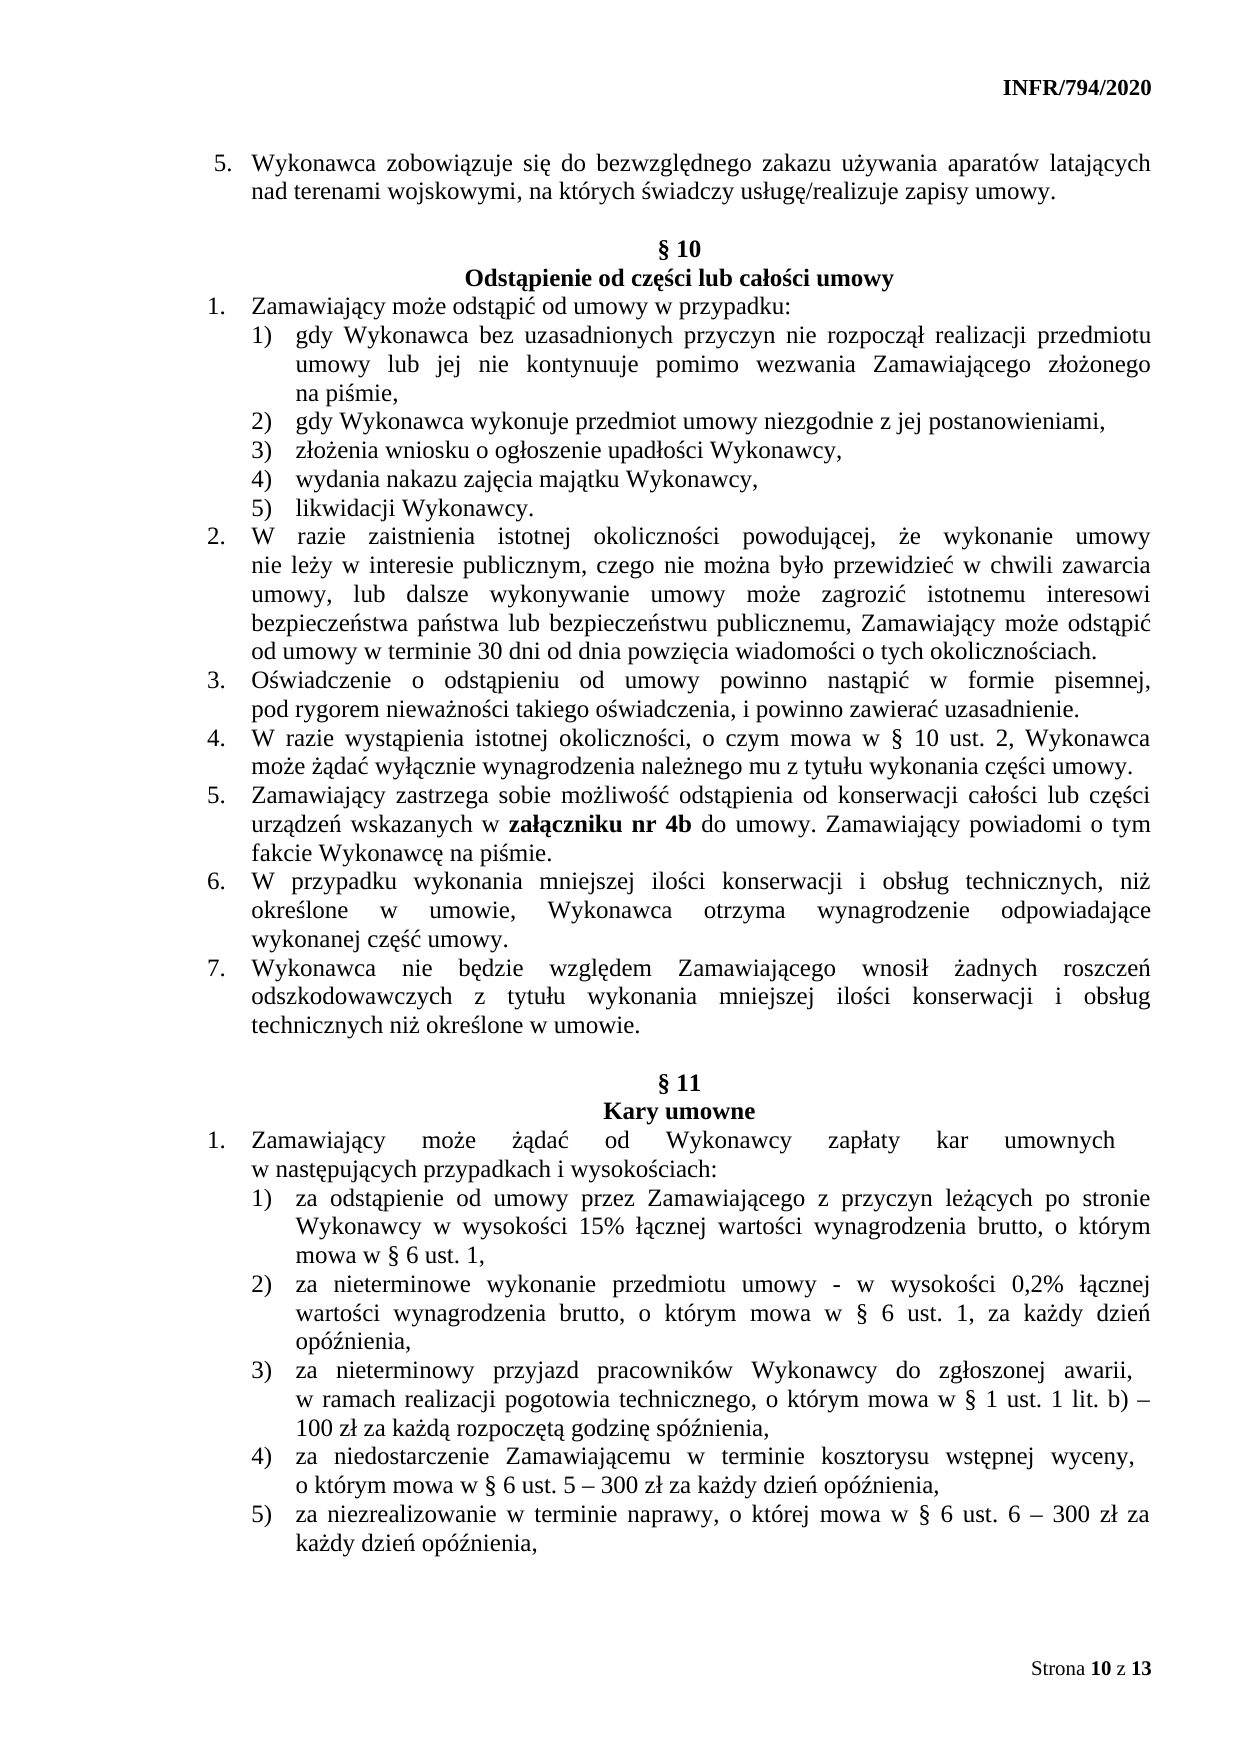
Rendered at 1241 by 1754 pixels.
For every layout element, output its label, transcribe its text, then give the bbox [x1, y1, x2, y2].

list Wykonawca zobowiązuje się do bezwzględnego zakazu używania aparatów latających nad terenami wojskowymi, na których świadczy usługę/realizuje zapisy umowy. [214, 148, 1152, 205]
list gdy Wykonawca wykonuje przedmiot umowy niezgodnie z jej postanowieniami, [251, 406, 1152, 435]
text Odstąpienie od części lub całości umowy [207, 263, 1152, 291]
list W razie wystąpienia istotnej okoliczności, o czym mowa w § 10 ust. 2, Wykonawca może żądać wyłącznie wynagrodzenia należnego mu z tytułu wykonania części umowy. [207, 723, 1152, 780]
list Zamawiający zastrzega sobie możliwość odstąpienia od konserwacji całości lub części urządzeń wskazanych w załączniku nr 4b do umowy. Zamawiający powiadomi o tym fakcie Wykonawcę na piśmie. [207, 780, 1152, 866]
list za odstąpienie od umowy przez Zamawiającego z przyczyn leżących po stronie Wykonawcy w wysokości 15% łącznej wartości wynagrodzenia brutto, o którym mowa w § 6 ust. 1, [251, 1183, 1152, 1269]
list W razie zaistnienia istotnej okoliczności powodującej, że wykonanie umowy nie leży w interesie publicznym, czego nie można było przewidzieć w chwili zawarcia umowy, lub dalsze wykonywanie umowy może zagrozić istotnemu interesowi bezpieczeństwa państwa lub bezpieczeństwu publicznemu, Zamawiający może odstąpić od umowy w terminie 30 dni od dnia powzięcia wiadomości o tych okolicznościach. [207, 521, 1152, 665]
list za niedostarczenie Zamawiającemu w terminie kosztorysu wstępnej wyceny, o którym mowa w § 6 ust. 5 – 300 zł za każdy dzień opóźnienia, [251, 1441, 1152, 1499]
list Wykonawca nie będzie względem Zamawiającego wnosił żadnych roszczeń odszkodowawczych z tytułu wykonania mniejszej ilości konserwacji i obsług technicznych niż określone w umowie. [207, 953, 1152, 1039]
list likwidacji Wykonawcy. [251, 493, 1152, 521]
list gdy Wykonawca bez uzasadnionych przyczyn nie rozpoczął realizacji przedmiotu umowy lub jej nie kontynuuje pomimo wezwania Zamawiającego złożonego na piśmie, [251, 320, 1152, 406]
list złożenia wniosku o ogłoszenie upadłości Wykonawcy, [251, 435, 1152, 464]
list za nieterminowe wykonanie przedmiotu umowy - w wysokości 0,2% łącznej wartości wynagrodzenia brutto, o którym mowa w § 6 ust. 1, za każdy dzień opóźnienia, [251, 1269, 1152, 1355]
list W przypadku wykonania mniejszej ilości konserwacji i obsług technicznych, niż określone w umowie, Wykonawca otrzyma wynagrodzenie odpowiadające wykonanej część umowy. [207, 866, 1152, 953]
text § 11 [207, 1068, 1152, 1096]
list Oświadczenie o odstąpieniu od umowy powinno nastąpić w formie pisemnej, pod rygorem nieważności takiego oświadczenia, i powinno zawierać uzasadnienie. [207, 665, 1152, 723]
list Zamawiający może żądać od Wykonawcy zapłaty kar umownych w następujących przypadkach i wysokościach: [207, 1125, 1152, 1183]
list wydania nakazu zajęcia majątku Wykonawcy, [251, 464, 1152, 493]
list za nieterminowy przyjazd pracowników Wykonawcy do zgłoszonej awarii, w ramach realizacji pogotowia technicznego, o którym mowa w § 1 ust. 1 lit. b) – 100 zł za każdą rozpoczętą godzinę spóźnienia, [251, 1355, 1152, 1441]
text § 10 [207, 234, 1152, 263]
list Zamawiający może odstąpić od umowy w przypadku: [207, 291, 1152, 320]
list za niezrealizowanie w terminie naprawy, o której mowa w § 6 ust. 6 – 300 zł za każdy dzień opóźnienia, [251, 1499, 1152, 1556]
text Kary umowne [207, 1096, 1152, 1125]
